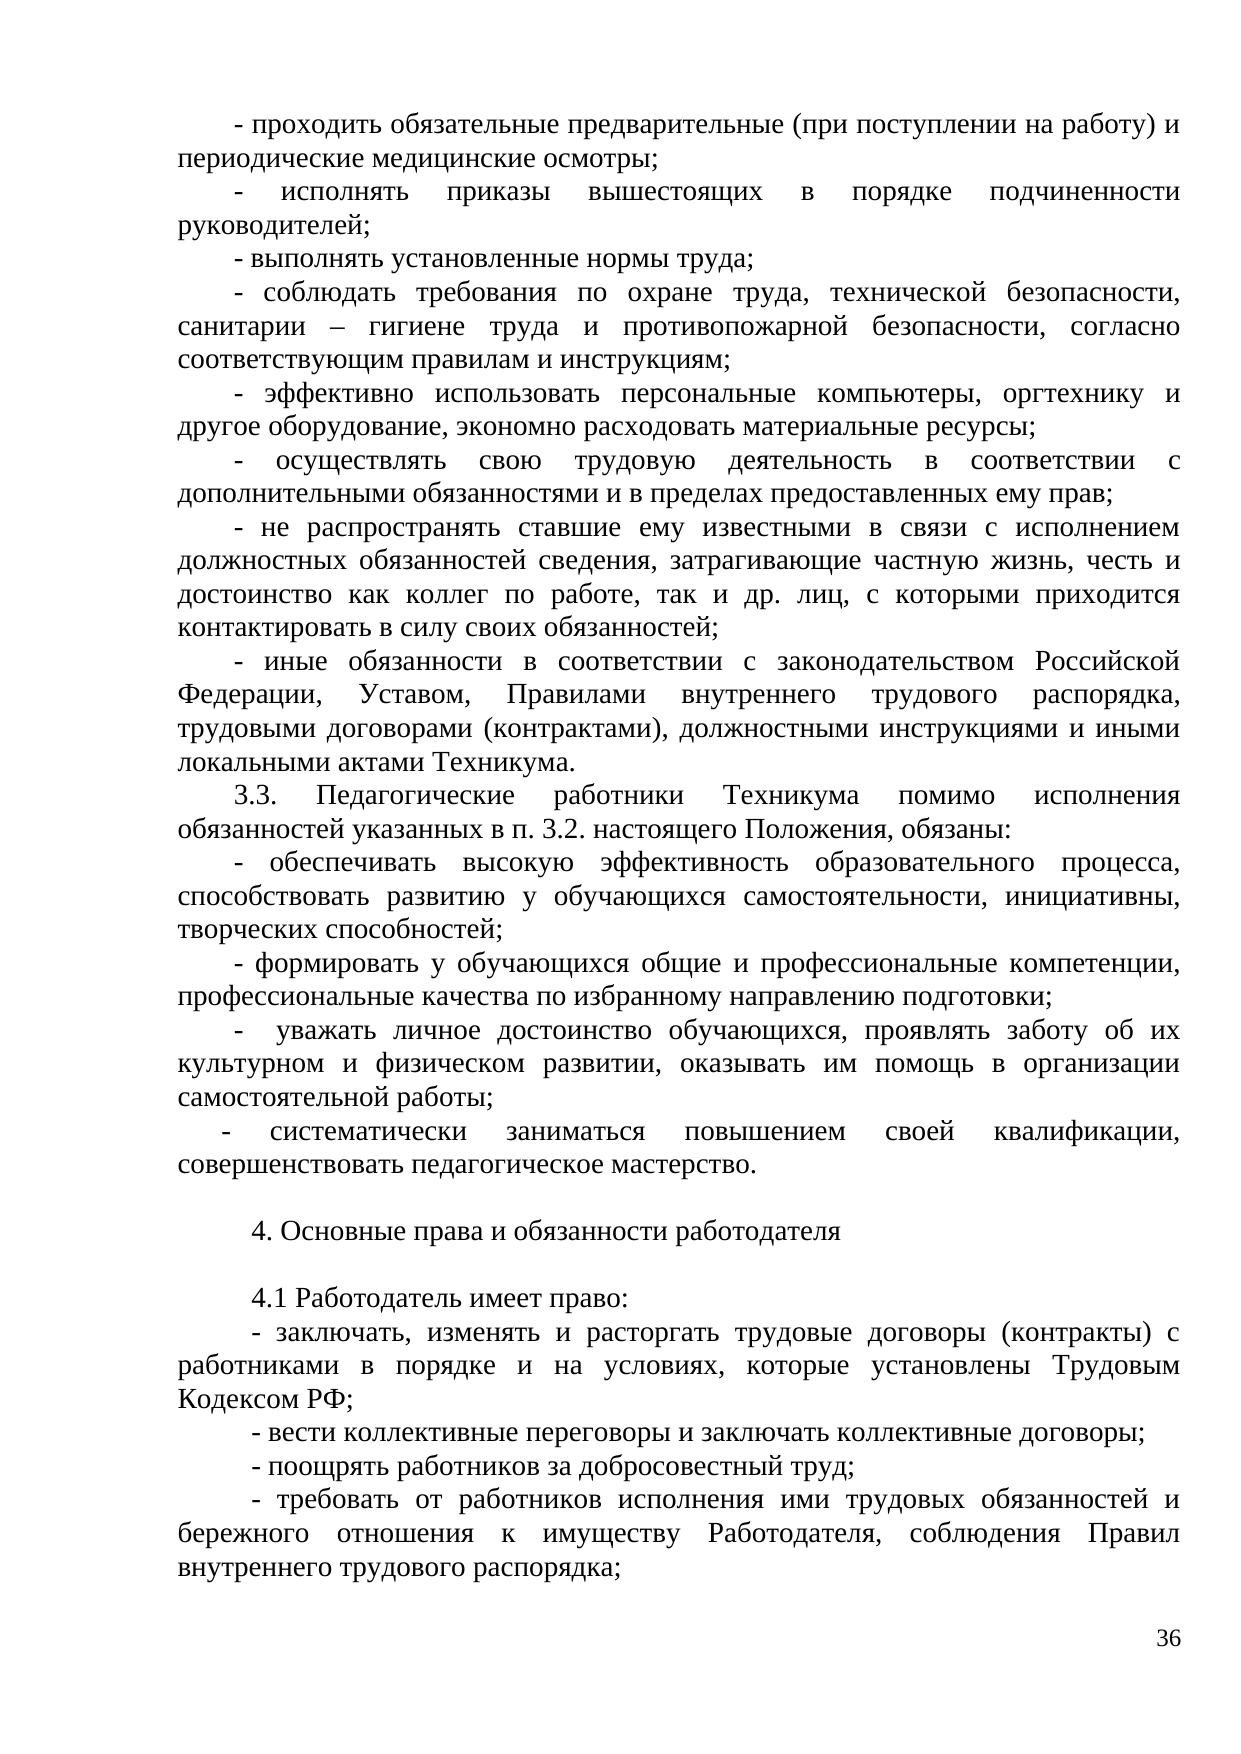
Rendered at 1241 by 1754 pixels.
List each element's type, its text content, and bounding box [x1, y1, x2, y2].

text - формировать у обучающихся общие и профессиональные компетенции, профессиональные качества по избранному направлению подготовки; [177, 945, 1181, 1012]
text - поощрять работников за добросовестный труд; [177, 1448, 1181, 1482]
text 3.3. Педагогические работники Техникума помимо исполнения обязанностей указанных в п. 3.2. настоящего Положения, обязаны: [177, 777, 1181, 844]
text - осуществлять свою трудовую деятельность в соответствии с дополнительными обязанностями и в пределах предоставленных ему прав; [177, 442, 1181, 509]
text - соблюдать требования по охране труда, технической безопасности, санитарии – гигиене труда и противопожарной безопасности, согласно соответствующим правилам и инструкциям; [177, 274, 1181, 375]
text - заключать, изменять и расторгать трудовые договоры (контракты) с работниками в порядке и на условиях, которые установлены Трудовым Кодексом РФ; [177, 1314, 1181, 1414]
text - систематически заниматься повышением своей квалификации, совершенствовать педагогическое мастерство. [177, 1113, 1181, 1180]
text - вести коллективные переговоры и заключать коллективные договоры; [177, 1414, 1181, 1448]
text - эффективно использовать персональные компьютеры, оргтехнику и другое оборудование, экономно расходовать материальные ресурсы; [177, 375, 1181, 442]
text - проходить обязательные предварительные (при поступлении на работу) и периодические медицинские осмотры; [177, 106, 1181, 173]
text - требовать от работников исполнения ими трудовых обязанностей и бережного отношения к имуществу Работодателя, соблюдения Правил внутреннего трудового распорядка; [177, 1482, 1181, 1582]
text - иные обязанности в соответствии с законодательством Российской Федерации, Уставом, Правилами внутреннего трудового распорядка, трудовыми договорами (контрактами), должностными инструкциями и иными локальными актами Техникума. [177, 643, 1181, 777]
text - исполнять приказы вышестоящих в порядке подчиненности руководителей; [177, 173, 1181, 241]
text 4. Основные права и обязанности работодателя [177, 1213, 1181, 1247]
text - уважать личное достоинство обучающихся, проявлять заботу об их культурном и физическом развитии, оказывать им помощь в организации самостоятельной работы; [177, 1012, 1181, 1113]
text - не распространять ставшие ему известными в связи с исполнением должностных обязанностей сведения, затрагивающие частную жизнь, честь и достоинство как коллег по работе, так и др. лиц, с которыми приходится контактировать в силу своих обязанностей; [177, 509, 1181, 643]
text - обеспечивать высокую эффективность образовательного процесса, способствовать развитию у обучающихся самостоятельности, инициативны, творческих способностей; [177, 844, 1181, 945]
text - выполнять установленные нормы труда; [177, 241, 1181, 274]
text 4.1 Работодатель имеет право: [177, 1280, 1181, 1314]
